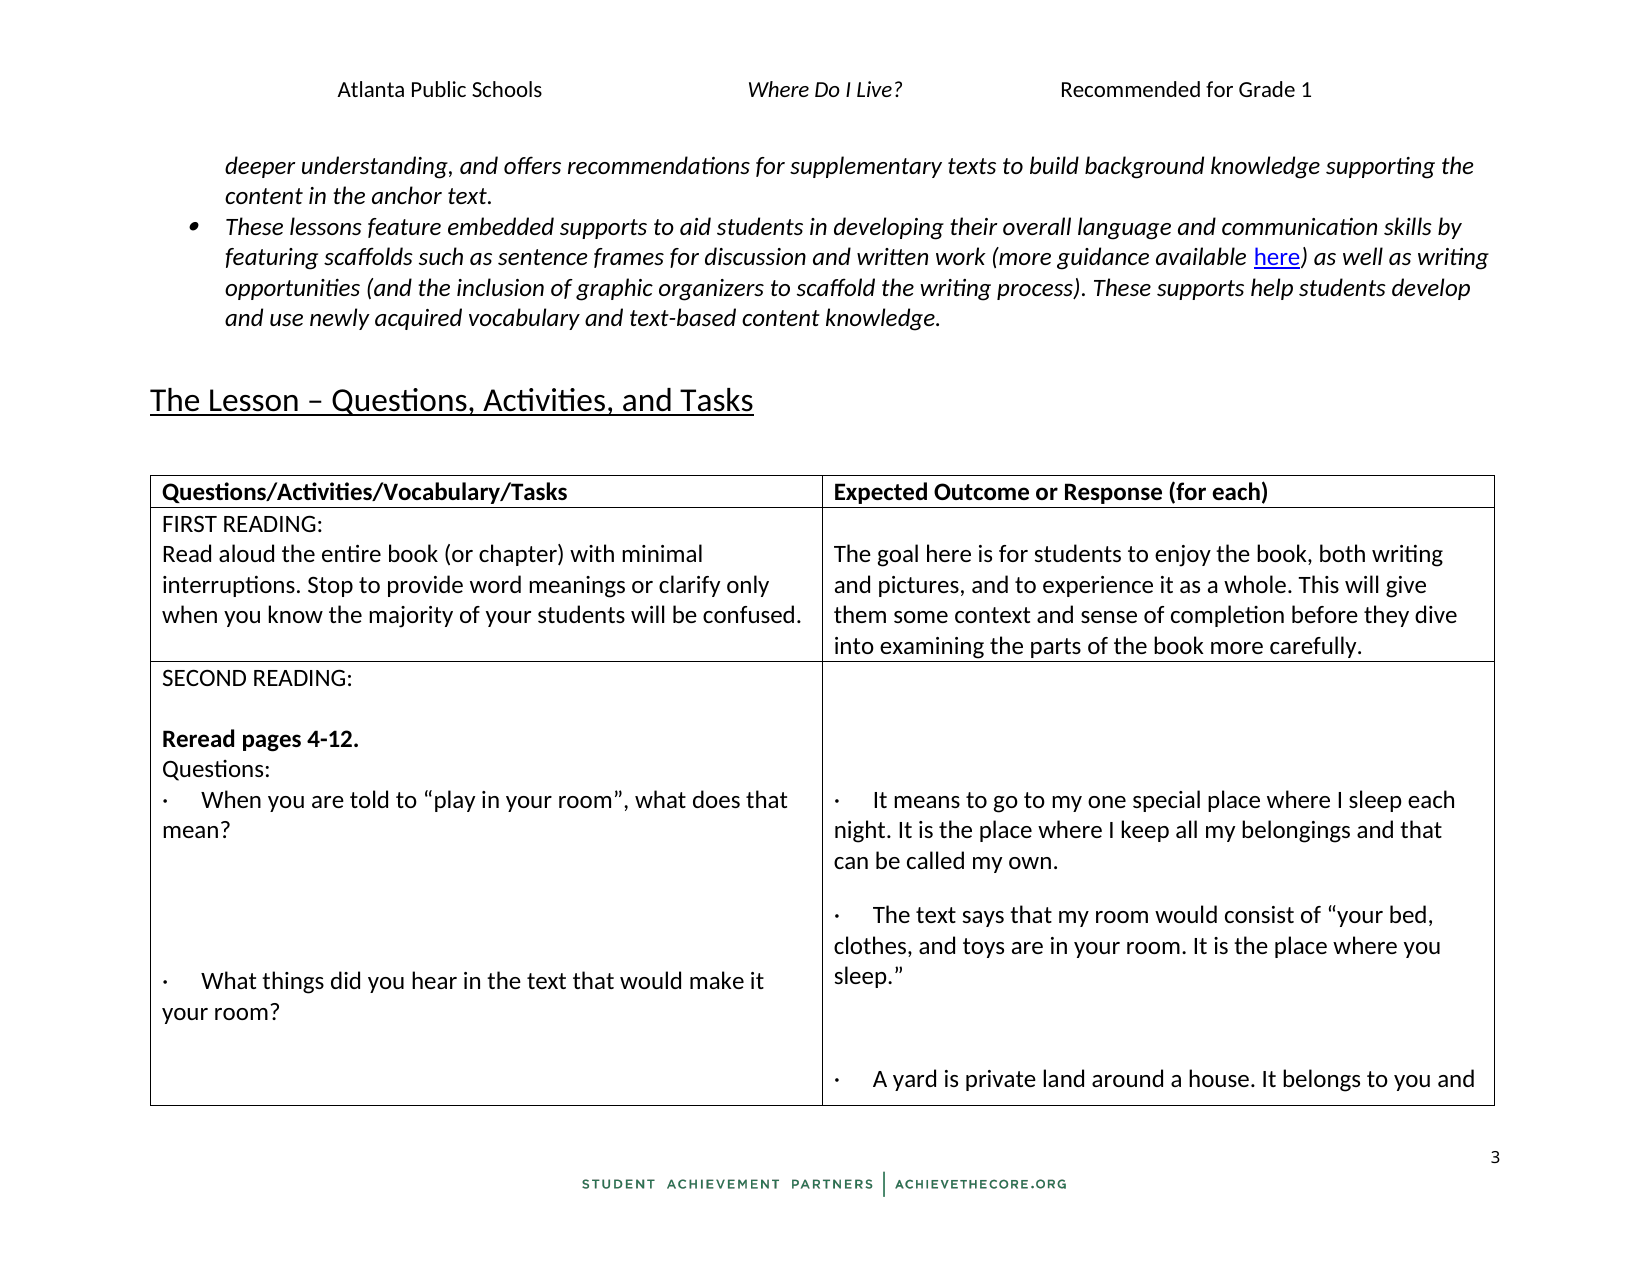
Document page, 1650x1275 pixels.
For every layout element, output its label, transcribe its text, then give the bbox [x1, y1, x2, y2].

table_cell The goal here is for students to enjoy the book, both writing and pictures, and to experience it as a whole. This will give them some context and sense of completion before they dive into examining the parts of the book more carefully. [823, 508, 1494, 661]
picture [571, 1168, 1079, 1200]
list These lessons feature embedded supports to aid students in developing their overall language and communication skills by featuring scaffolds such as sentence frames for discussion and written work (more guidance available here) as well as writing opportunities (and the inclusion of graphic organizers to scaffold the writing process). These supports help students develop and use newly acquired vocabulary and text-based content knowledge. [187, 211, 1500, 333]
table_header Questions/Activities/Vocabulary/Tasks [151, 476, 822, 507]
table_cell FIRST READING: Read aloud the entire book (or chapter) with minimal interruptions. Stop to provide word meanings or clarify only when you know the majority of your students will be confused. [151, 508, 822, 661]
text The Lesson – Questions, Activities, and Tasks [150, 379, 1500, 419]
table_header Expected Outcome or Response (for each) [823, 476, 1494, 507]
